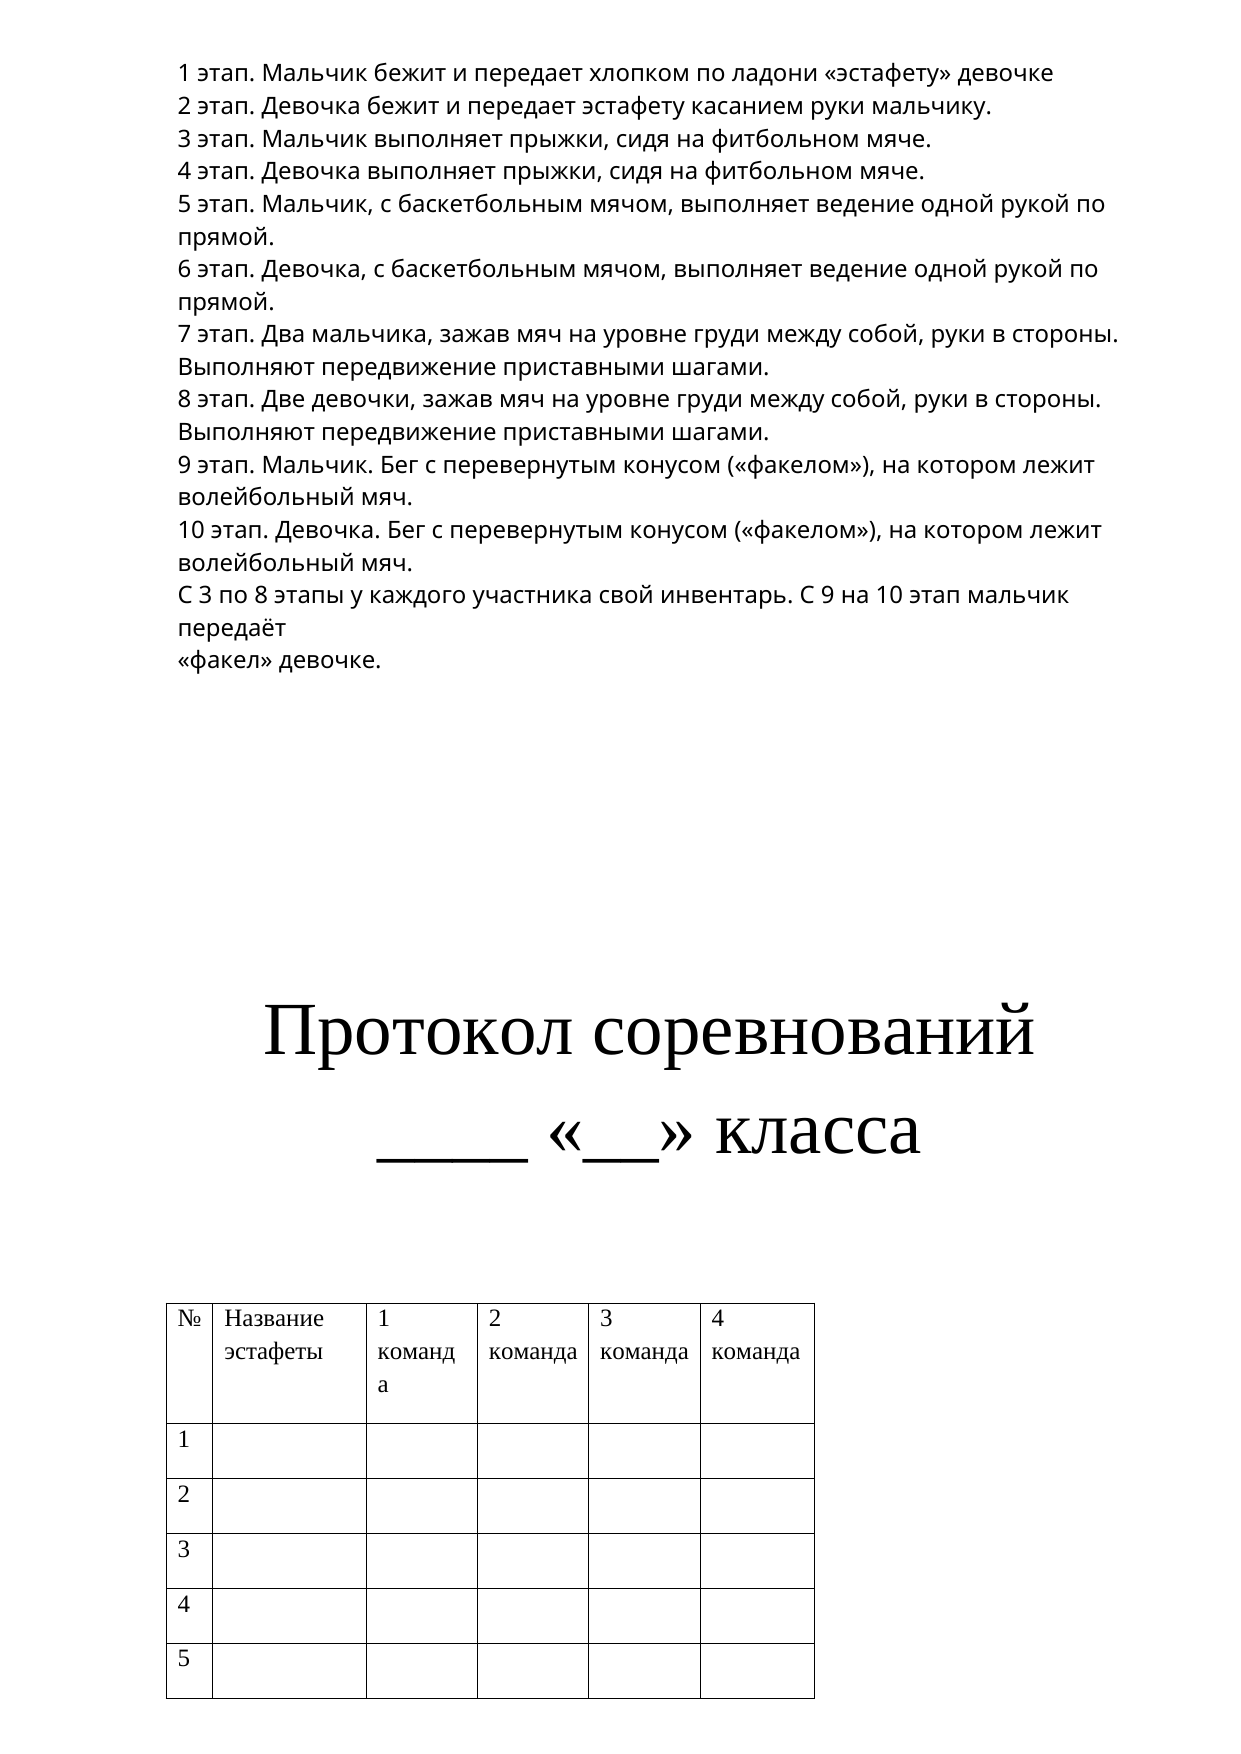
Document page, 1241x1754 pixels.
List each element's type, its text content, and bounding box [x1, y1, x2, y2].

table_cell [478, 1479, 588, 1533]
text 5 этап. Мальчик, с баскетбольным мячом, выполняет ведение одной рукой по прямой. [177, 187, 1122, 252]
table_cell [213, 1479, 366, 1533]
table_cell [701, 1479, 814, 1533]
table_cell [589, 1589, 700, 1642]
table_cell [701, 1589, 814, 1642]
text 7 этап. Два мальчика, зажав мяч на уровне груди между собой, руки в стороны. [177, 317, 1122, 350]
table_cell [701, 1644, 814, 1697]
text «факел» девочке. [177, 643, 1122, 676]
text 9 этап. Мальчик. Бег с перевернутым конусом («факелом»), на котором лежит [177, 447, 1122, 480]
text 10 этап. Девочка. Бег с перевернутым конусом («факелом»), на котором лежит [177, 513, 1122, 545]
table_cell 4 [167, 1589, 212, 1642]
table_header 4 команда [701, 1304, 814, 1423]
table_cell [478, 1424, 588, 1478]
text 3 этап. Мальчик выполняет прыжки, сидя на фитбольном мяче. [177, 121, 1122, 154]
table_cell 2 [167, 1479, 212, 1533]
text 4 этап. Девочка выполняет прыжки, сидя на фитбольном мяче. [177, 154, 1122, 187]
list ____ «__» класса [177, 1083, 1122, 1169]
text 1 этап. Мальчик бежит и передает хлопком по ладони «эстафету» девочке [177, 56, 1122, 89]
table_cell [213, 1589, 366, 1642]
table_cell [367, 1424, 477, 1478]
text Выполняют передвижение приставными шагами. [177, 415, 1122, 447]
table_cell [589, 1644, 700, 1697]
table_cell [213, 1644, 366, 1697]
table_cell [701, 1534, 814, 1588]
table_cell 5 [167, 1644, 212, 1697]
table_header Название эстафеты [213, 1304, 366, 1423]
table_cell [367, 1589, 477, 1642]
table_cell 1 [167, 1424, 212, 1478]
table_header № [167, 1304, 212, 1423]
table_cell [213, 1534, 366, 1588]
table_cell [478, 1534, 588, 1588]
table_cell [701, 1424, 814, 1478]
table_cell [367, 1479, 477, 1533]
table_cell [213, 1424, 366, 1478]
table_header 1 команда [367, 1304, 477, 1423]
text волейбольный мяч. [177, 545, 1122, 578]
table_header 2 команда [478, 1304, 588, 1423]
table_cell [589, 1534, 700, 1588]
table_cell [589, 1424, 700, 1478]
text 2 этап. Девочка бежит и передает эстафету касанием руки мальчику. [177, 89, 1122, 121]
table_header 3 команда [589, 1304, 700, 1423]
table_cell [478, 1589, 588, 1642]
table_cell 3 [167, 1534, 212, 1588]
text волейбольный мяч. [177, 480, 1122, 513]
list Протокол соревнований [177, 984, 1122, 1070]
table_cell [478, 1644, 588, 1697]
text Выполняют передвижение приставными шагами. [177, 350, 1122, 382]
text С 3 по 8 этапы у каждого участника свой инвентарь. С 9 на 10 этап мальчик передаёт [177, 578, 1122, 643]
table_cell [589, 1479, 700, 1533]
table_cell [367, 1534, 477, 1588]
text 8 этап. Две девочки, зажав мяч на уровне груди между собой, руки в стороны. [177, 382, 1122, 415]
text 6 этап. Девочка, с баскетбольным мячом, выполняет ведение одной рукой по прямой. [177, 252, 1122, 317]
table_cell [367, 1644, 477, 1697]
